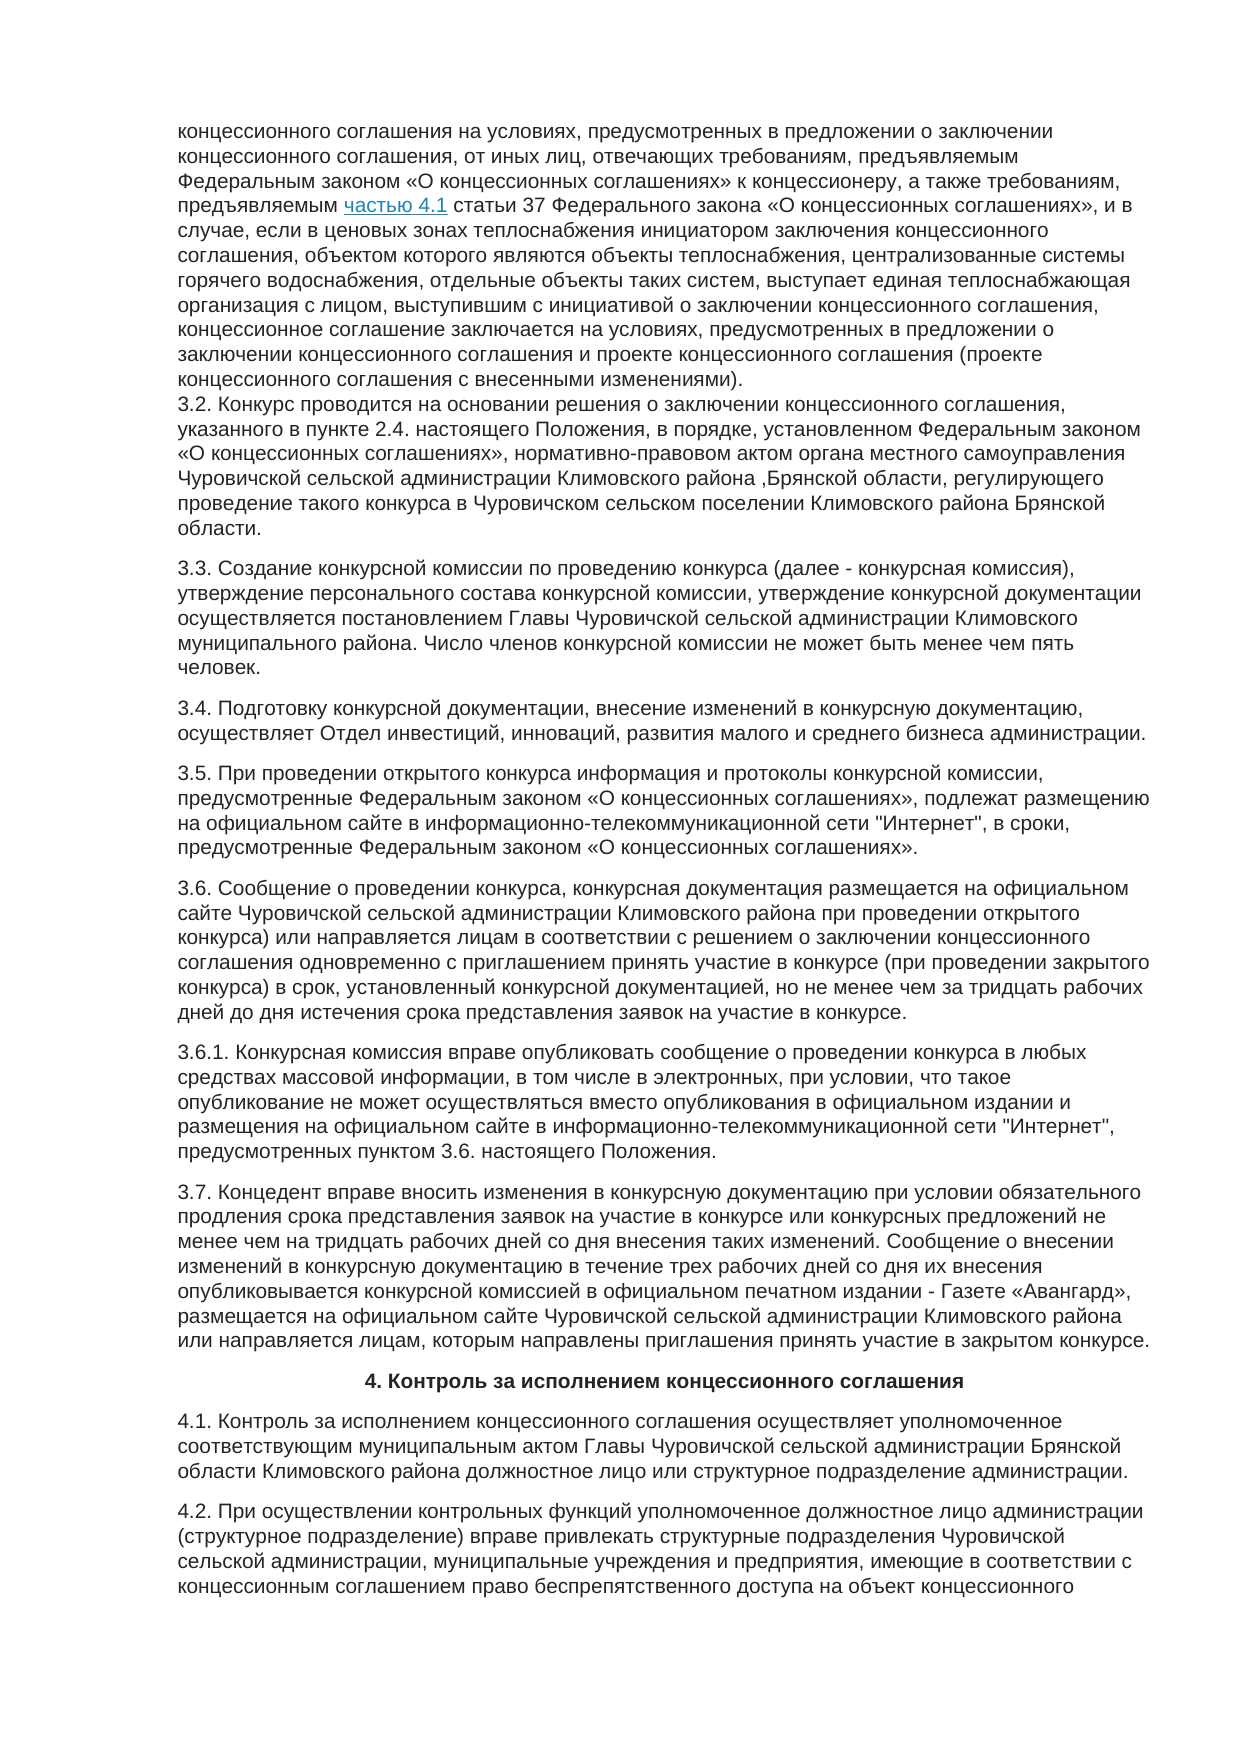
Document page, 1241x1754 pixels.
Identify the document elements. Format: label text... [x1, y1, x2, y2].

text 3.7. Концедент вправе вносить изменения в конкурсную документацию при условии обязательного продления срока представления заявок на участие в конкурсе или конкурсных предложений не менее чем на тридцать рабочих дней со дня внесения таких изменений. Сообщение о внесении изменений в конкурсную документацию в течение трех рабочих дней со дня их внесения опубликовывается конкурсной комиссией в официальном печатном издании - Газете «Авангард», размещается на официальном сайте Чуровичской сельской администрации Климовского района или направляется лицам, которым направлены приглашения принять участие в закрытом конкурсе. [177, 1179, 1152, 1352]
text 3.5. При проведении открытого конкурса информация и протоколы конкурсной комиссии, предусмотренные Федеральным законом «О концессионных соглашениях», подлежат размещению на официальном сайте в информационно-телекоммуникационной сети "Интернет", в сроки, предусмотренные Федеральным законом «О концессионных соглашениях». [177, 760, 1152, 859]
text 3.4. Подготовку конкурсной документации, внесение изменений в конкурсную документацию, осуществляет Отдел инвестиций, инноваций, развития малого и среднего бизнеса администрации. [177, 695, 1152, 744]
text 3.6. Сообщение о проведении конкурса, конкурсная документация размещается на официальном сайте Чуровичской сельской администрации Климовского района при проведении открытого конкурса) или направляется лицам в соответствии с решением о заключении концессионного соглашения одновременно с приглашением принять участие в конкурсе (при проведении закрытого конкурса) в срок, установленный конкурсной документацией, но не менее чем за тридцать рабочих дней до дня истечения срока представления заявок на участие в конкурсе. [177, 875, 1152, 1023]
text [177, 1498, 1152, 1597]
text 3.3. Создание конкурсной комиссии по проведению конкурса (далее - конкурсная комиссия), утверждение персонального состава конкурсной комиссии, утверждение конкурсной документации осуществляется постановлением Главы Чуровичской сельской администрации Климовского муниципального района. Число членов конкурсной комиссии не может быть менее чем пять человек. [177, 555, 1152, 679]
text 4.1. Контроль за исполнением концессионного соглашения осуществляет уполномоченное соответствующим муниципальным актом Главы Чуровичской сельской администрации Брянской области Климовского района должностное лицо или структурное подразделение администрации. [177, 1408, 1152, 1483]
text 4. Контроль за исполнением концессионного соглашения [177, 1368, 1152, 1393]
text 3.2. Конкурс проводится на основании решения о заключении концессионного соглашения, указанного в пункте 2.4. настоящего Положения, в порядке, установленном Федеральным законом «О концессионных соглашениях», нормативно-правовом актом органа местного самоуправления Чуровичской сельской администрации Климовского района ,Брянской области, регулирующего проведение такого конкурса в Чуровичском сельском поселении Климовского района Брянской области. [177, 391, 1152, 539]
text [177, 118, 1152, 391]
text 3.6.1. Конкурсная комиссия вправе опубликовать сообщение о проведении конкурса в любых средствах массовой информации, в том числе в электронных, при условии, что такое опубликование не может осуществляться вместо опубликования в официальном издании и размещения на официальном сайте в информационно-телекоммуникационной сети "Интернет", предусмотренных пунктом 3.6. настоящего Положения. [177, 1039, 1152, 1163]
